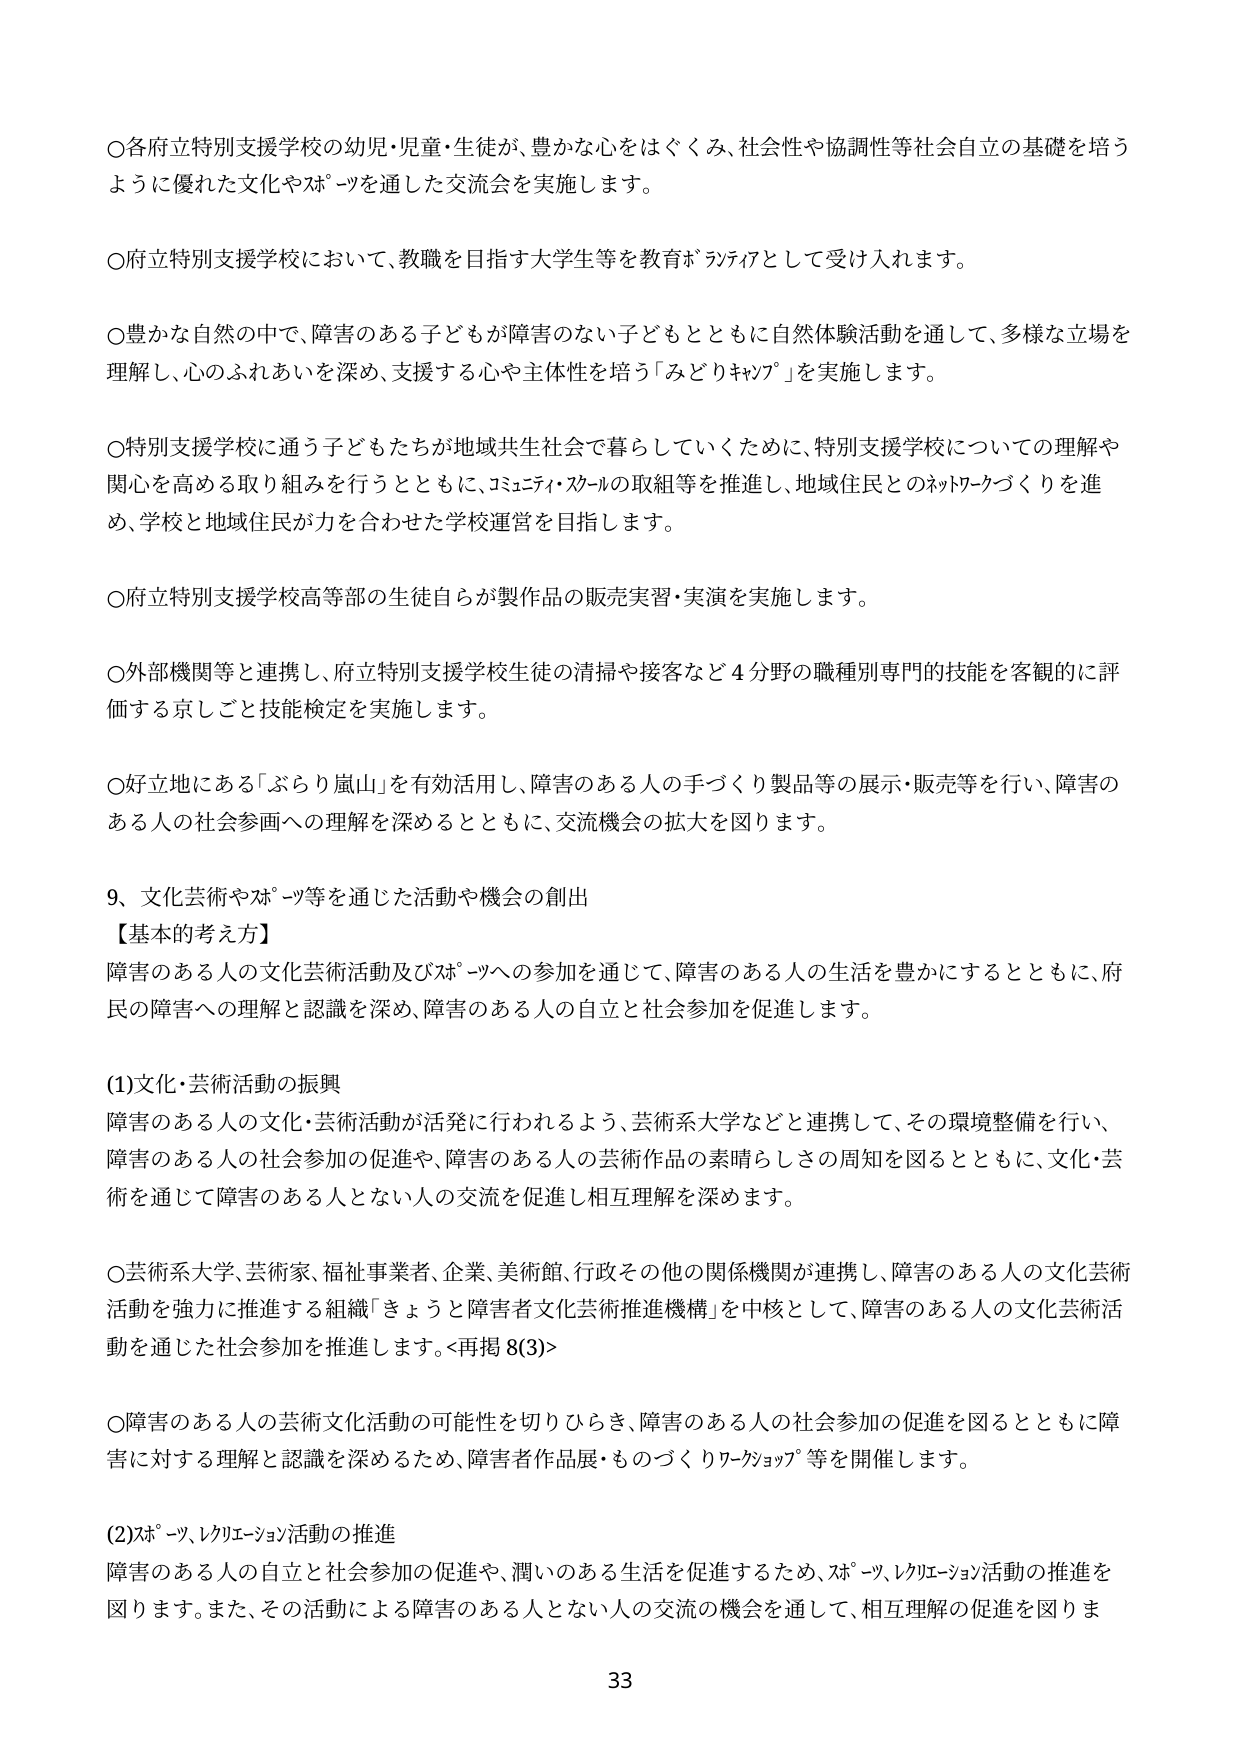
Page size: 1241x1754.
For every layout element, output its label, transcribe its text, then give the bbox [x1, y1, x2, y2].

text (2)ｽﾎﾟｰﾂ､ﾚｸﾘｴｰｼｮﾝ活動の推進 [106, 1514, 1134, 1552]
text 9、文化芸術やｽﾎﾟｰﾂ等を通じた活動や機会の創出 [106, 877, 1134, 914]
text ○好立地にある｢ぶらり嵐山｣を有効活用し､障害のある人の手づくり製品等の展示･販売等を行い､障害のある人の社会参画への理解を深めるとともに､交流機会の拡大を図ります｡ [106, 764, 1134, 839]
text ○特別支援学校に通う子どもたちが地域共生社会で暮らしていくために､特別支援学校についての理解や関心を高める取り組みを行うとともに､ｺﾐｭﾆﾃｨ･ｽｸｰﾙの取組等を推進し､地域住民とのﾈｯﾄﾜｰｸづくりを進め､学校と地域住民が力を合わせた学校運営を目指します｡ [106, 427, 1134, 539]
text ○豊かな自然の中で､障害のある子どもが障害のない子どもとともに自然体験活動を通して､多様な立場を理解し､心のふれあいを深め､支援する心や主体性を培う｢みどりｷｬﾝﾌﾟ｣を実施します｡ [106, 314, 1134, 389]
text (1)文化･芸術活動の振興 [106, 1064, 1134, 1102]
text ○各府立特別支援学校の幼児･児童･生徒が､豊かな心をはぐくみ､社会性や協調性等社会自立の基礎を培うように優れた文化やｽﾎﾟｰﾂを通した交流会を実施します｡ [106, 127, 1134, 202]
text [106, 1552, 1134, 1627]
text 障害のある人の文化･芸術活動が活発に行われるよう､芸術系大学などと連携して､その環境整備を行い､障害のある人の社会参加の促進や､障害のある人の芸術作品の素晴らしさの周知を図るとともに､文化･芸術を通じて障害のある人とない人の交流を促進し相互理解を深めます｡ [106, 1102, 1134, 1214]
text ○芸術系大学､芸術家､福祉事業者､企業､美術館､行政その他の関係機関が連携し､障害のある人の文化芸術活動を強力に推進する組織｢きょうと障害者文化芸術推進機構｣を中核として､障害のある人の文化芸術活動を通じた社会参加を推進します｡<再掲8(3)> [106, 1252, 1134, 1364]
text ○府立特別支援学校高等部の生徒自らが製作品の販売実習･実演を実施します｡ [106, 577, 1134, 614]
text ○府立特別支援学校において､教職を目指す大学生等を教育ﾎﾞﾗﾝﾃｨｱとして受け入れます｡ [106, 239, 1134, 277]
text 障害のある人の文化芸術活動及びｽﾎﾟｰﾂへの参加を通じて､障害のある人の生活を豊かにするとともに､府民の障害への理解と認識を深め､障害のある人の自立と社会参加を促進します｡ [106, 952, 1134, 1027]
text ○外部機関等と連携し､府立特別支援学校生徒の清掃や接客など4分野の職種別専門的技能を客観的に評価する京しごと技能検定を実施します｡ [106, 652, 1134, 727]
text 【基本的考え方】 [106, 914, 1134, 952]
text ○障害のある人の芸術文化活動の可能性を切りひらき､障害のある人の社会参加の促進を図るとともに障害に対する理解と認識を深めるため､障害者作品展･ものづくりﾜｰｸｼｮｯﾌﾟ等を開催します｡ [106, 1402, 1134, 1477]
